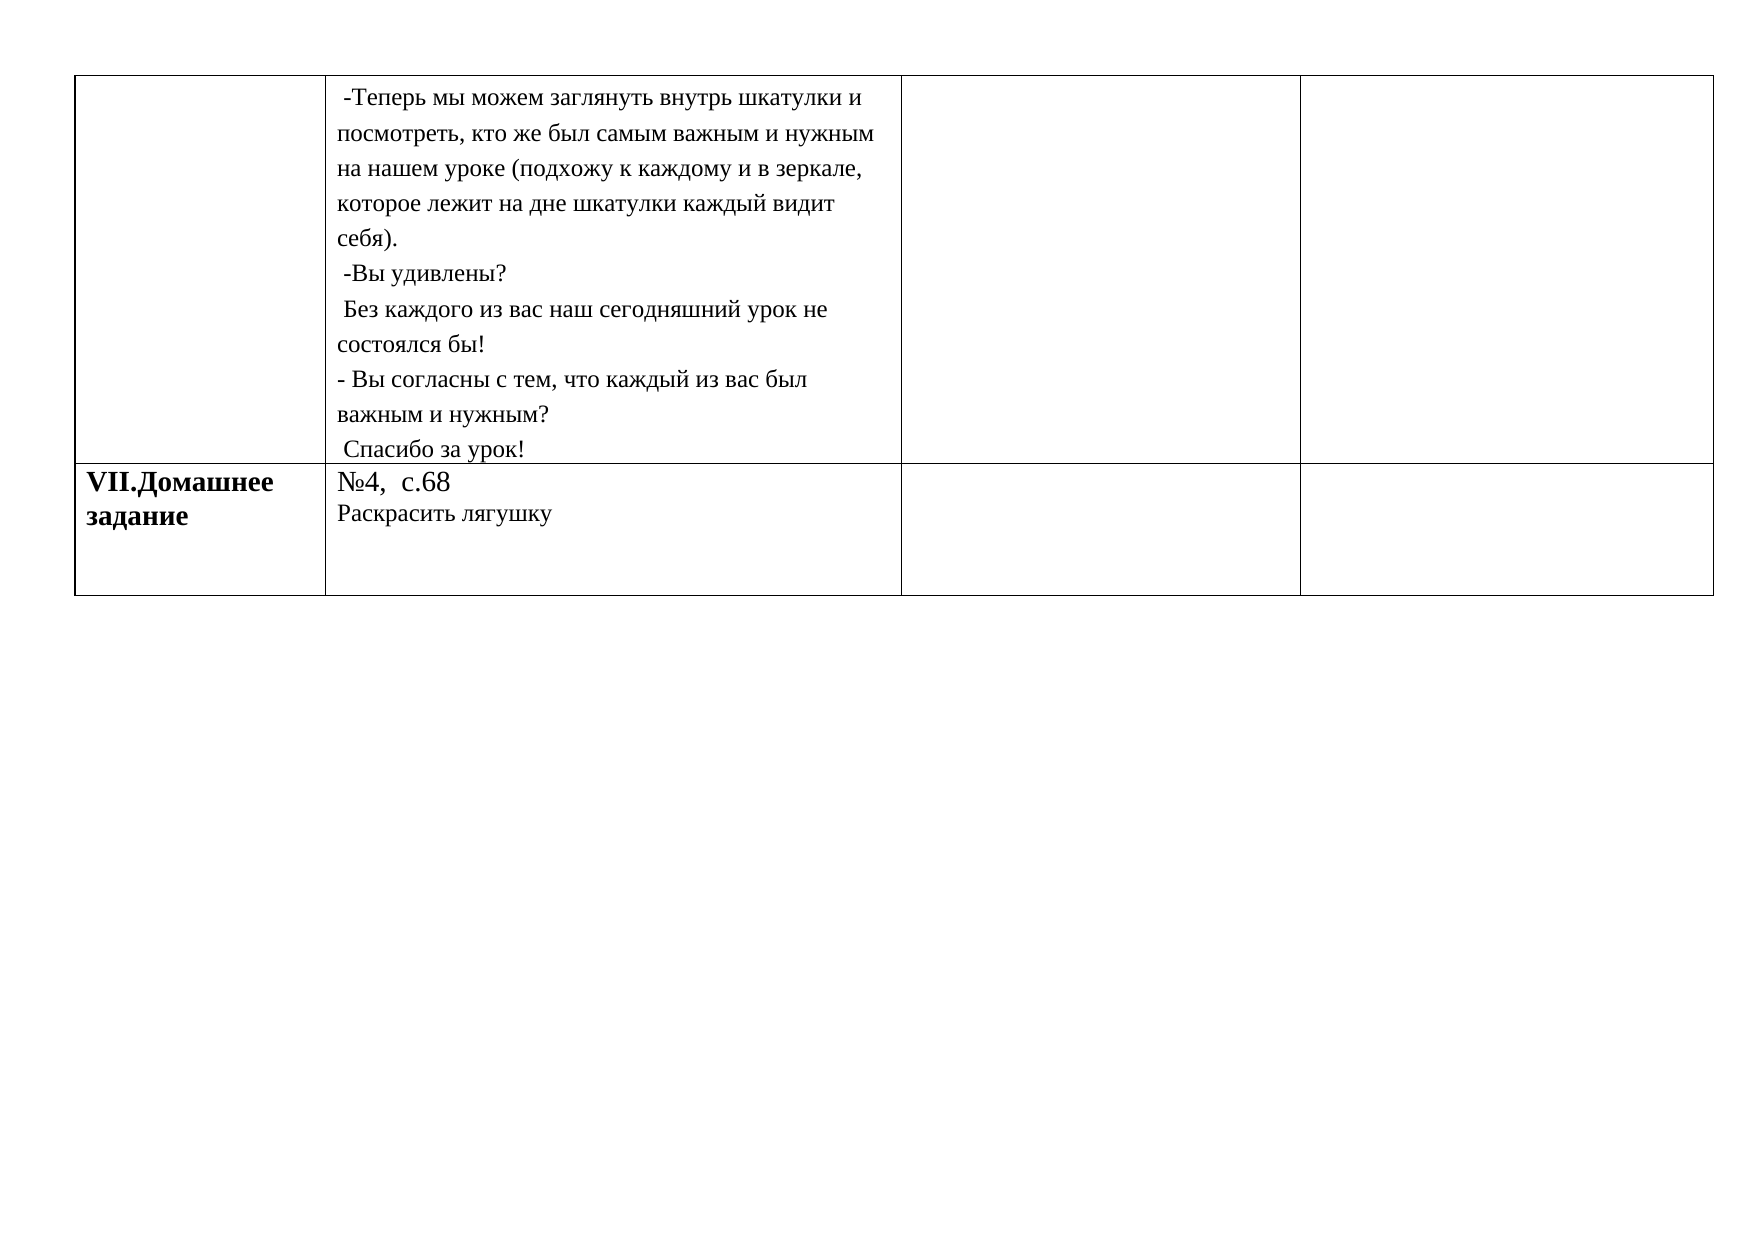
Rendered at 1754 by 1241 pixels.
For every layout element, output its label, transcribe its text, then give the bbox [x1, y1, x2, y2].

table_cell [902, 76, 1300, 463]
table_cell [76, 76, 325, 463]
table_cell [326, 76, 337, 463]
table_cell [902, 464, 1300, 595]
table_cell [1301, 76, 1713, 463]
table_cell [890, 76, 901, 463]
table_cell [1301, 464, 1713, 595]
table_cell №4, с.68 Раскрасить лягушку [326, 464, 901, 595]
table_cell VII.Домашнее задание [76, 464, 325, 595]
